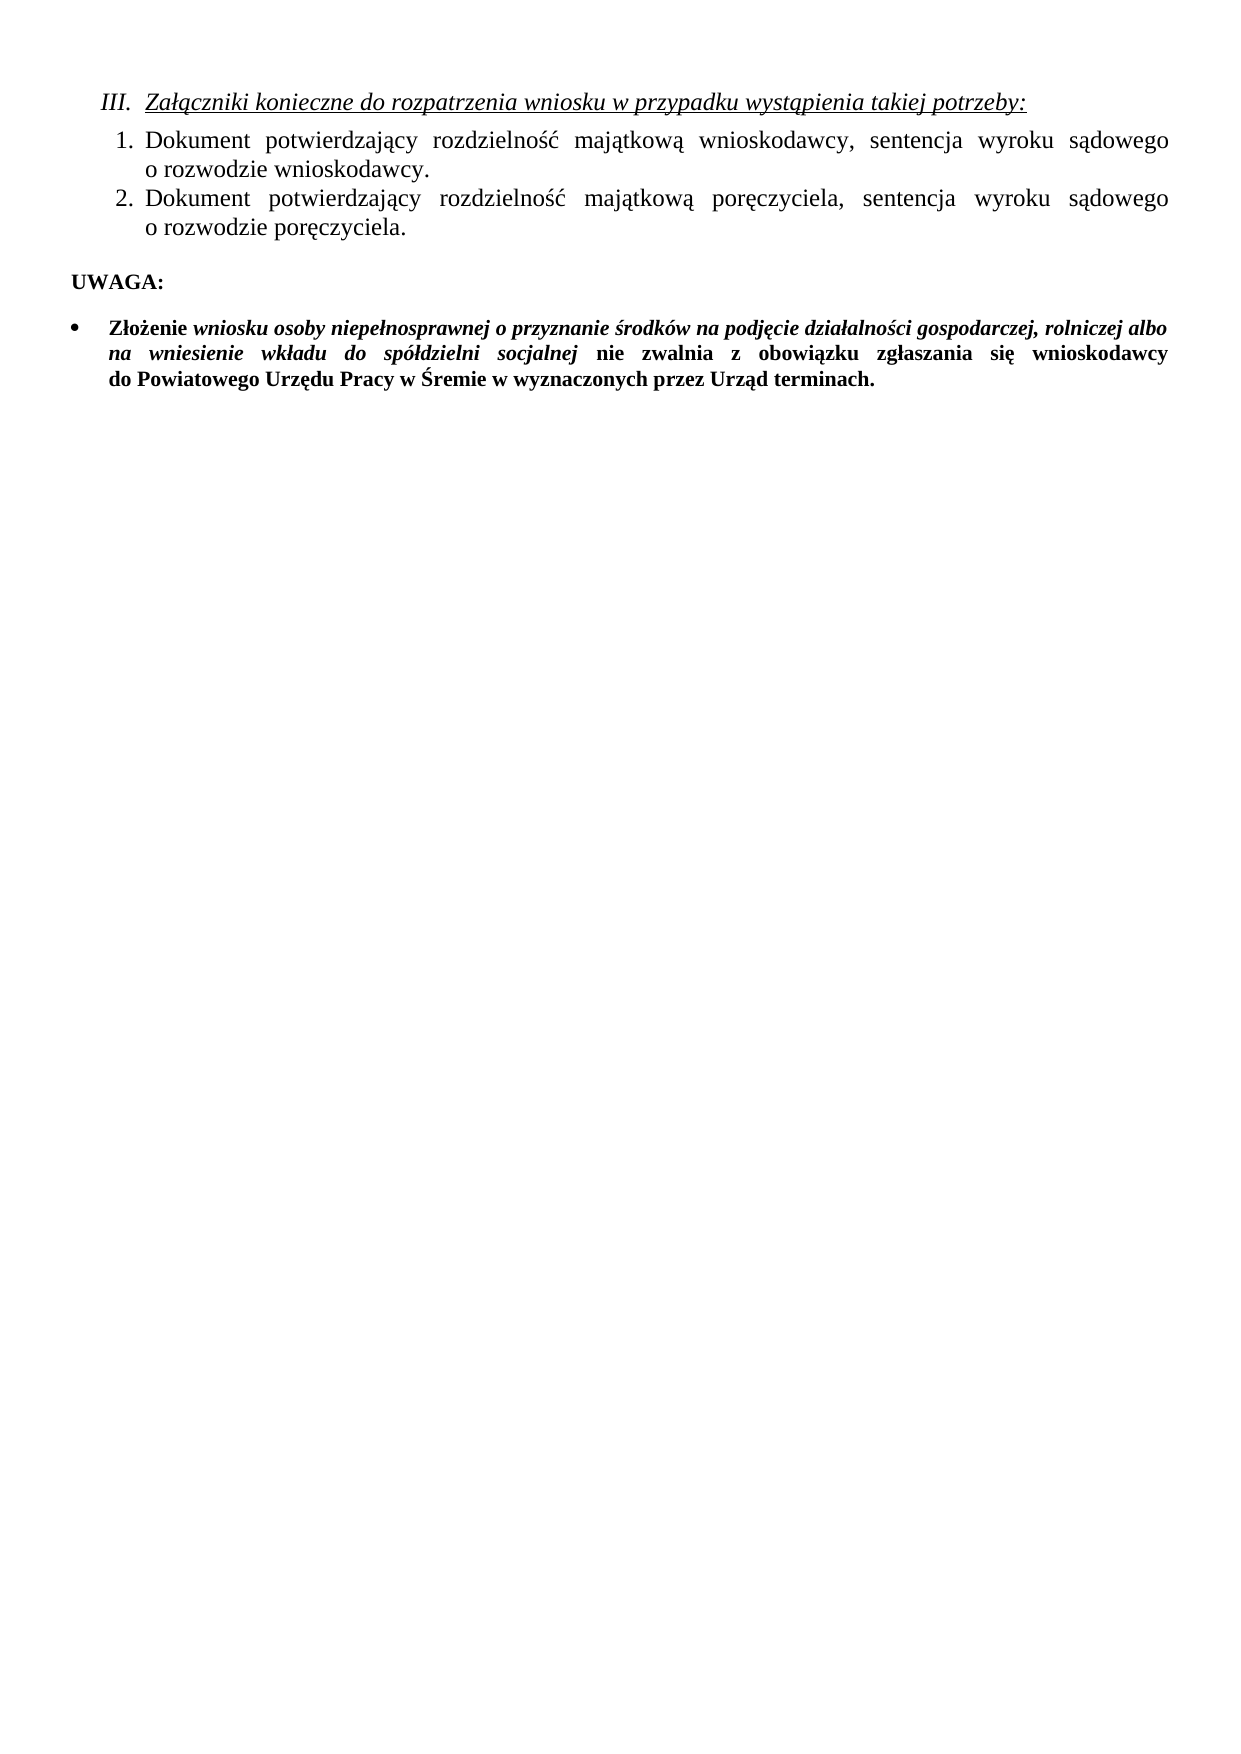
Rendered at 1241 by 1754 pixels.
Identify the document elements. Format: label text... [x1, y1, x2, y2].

list Załączniki konieczne do rozpatrzenia wniosku w przypadku wystąpienia takiej potrzeby: [100, 87, 1169, 116]
list Dokument potwierdzający rozdzielność majątkową poręczyciela, sentencja wyroku sądowego o rozwodzie poręczyciela. [115, 183, 1169, 240]
list Dokument potwierdzający rozdzielność majątkową wnioskodawcy, sentencja wyroku sądowego o rozwodzie wnioskodawcy. [115, 125, 1169, 183]
list Złożenie wniosku osoby niepełnosprawnej o przyznanie środków na podjęcie działalności gospodarczej, rolniczej albo na wniesienie wkładu do spółdzielni socjalnej nie zwalnia z obowiązku zgłaszania się wnioskodawcy do Powiatowego Urzędu Pracy w Śremie w wyznaczonych przez Urząd terminach. [71, 315, 1169, 391]
text UWAGA: [71, 269, 1169, 294]
